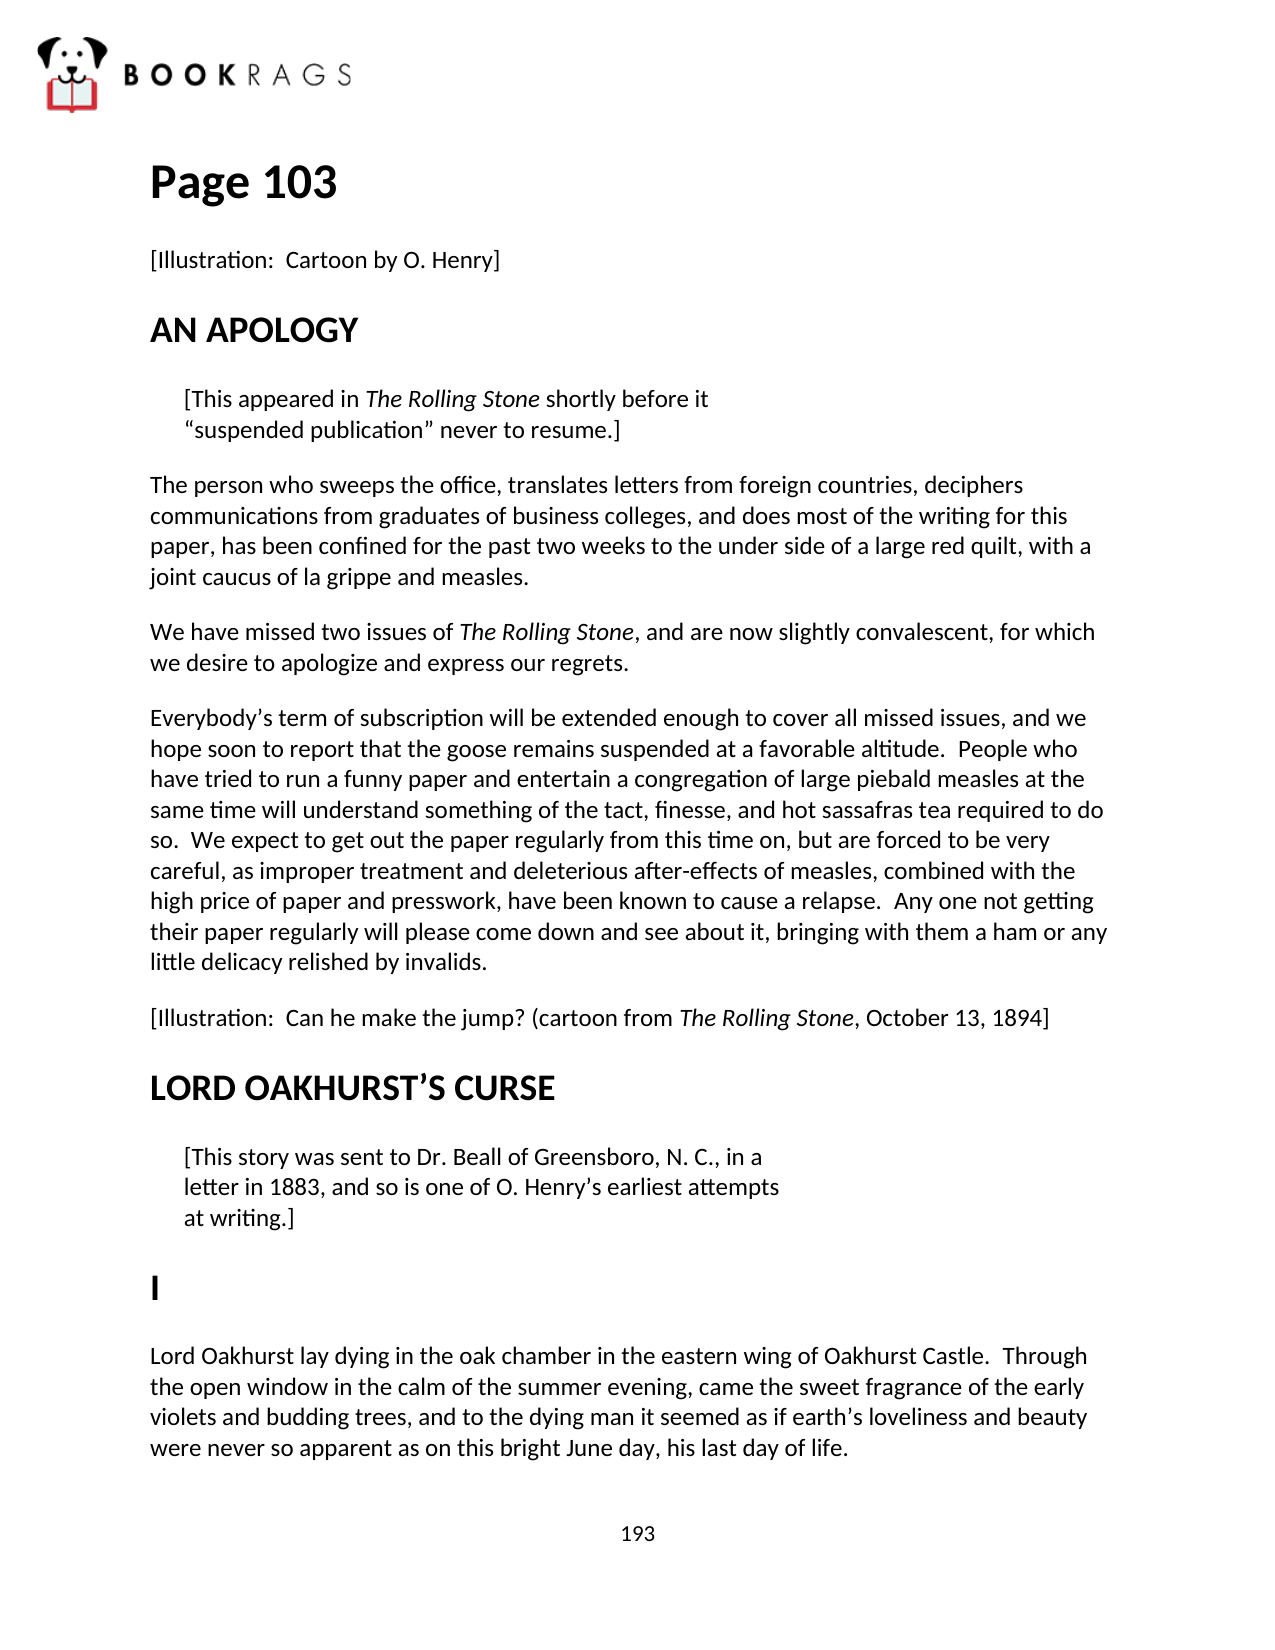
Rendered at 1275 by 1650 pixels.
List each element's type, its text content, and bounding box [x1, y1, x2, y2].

text AN APOLOGY [150, 306, 1125, 352]
text [This appeared in The Rolling Stone shortly before it “suspended publication” never to resume.] [150, 383, 1125, 444]
text LORD OAKHURST’S CURSE [150, 1064, 1125, 1109]
text I [150, 1263, 1125, 1309]
picture [37, 37, 351, 113]
text We have missed two issues of The Rolling Stone, and are now slightly convalescent, for which we desire to apologize and express our regrets. [150, 616, 1125, 677]
text [Illustration: Cartoon by O. Henry] [150, 244, 1125, 275]
text [This story was sent to Dr. Beall of Greensboro, N. C., in a letter in 1883, and so is one of O. Henry’s earliest attempts at writing.] [150, 1141, 1125, 1232]
text [Illustration: Can he make the jump? (cartoon from The Rolling Stone, October 13, 1894] [150, 1002, 1125, 1033]
text The person who sweeps the office, translates letters from foreign countries, deciphers communications from graduates of business colleges, and does most of the writing for this paper, has been confined for the past two weeks to the under side of a large red quilt, with a joint caucus of la grippe and measles. [150, 469, 1125, 591]
text Page 103 [150, 150, 1125, 211]
text Everybody’s term of subscription will be extended enough to cover all missed issues, and we hope soon to report that the goose remains suspended at a favorable altitude. People who have tried to run a funny paper and entertain a congregation of large piebald measles at the same time will understand something of the tact, finesse, and hot sassafras tea required to do so. We expect to get out the paper regularly from this time on, but are forced to be very careful, as improper treatment and deleterious after-effects of measles, combined with the high price of paper and presswork, have been known to cause a relapse. Any one not getting their paper regularly will please come down and see about it, bringing with them a ham or any little delicacy relished by invalids. [150, 702, 1125, 977]
text Lord Oakhurst lay dying in the oak chamber in the eastern wing of Oakhurst Castle. Through the open window in the calm of the summer evening, came the sweet fragrance of the early violets and budding trees, and to the dying man it seemed as if earth’s loveliness and beauty were never so apparent as on this bright June day, his last day of life. [150, 1340, 1125, 1462]
